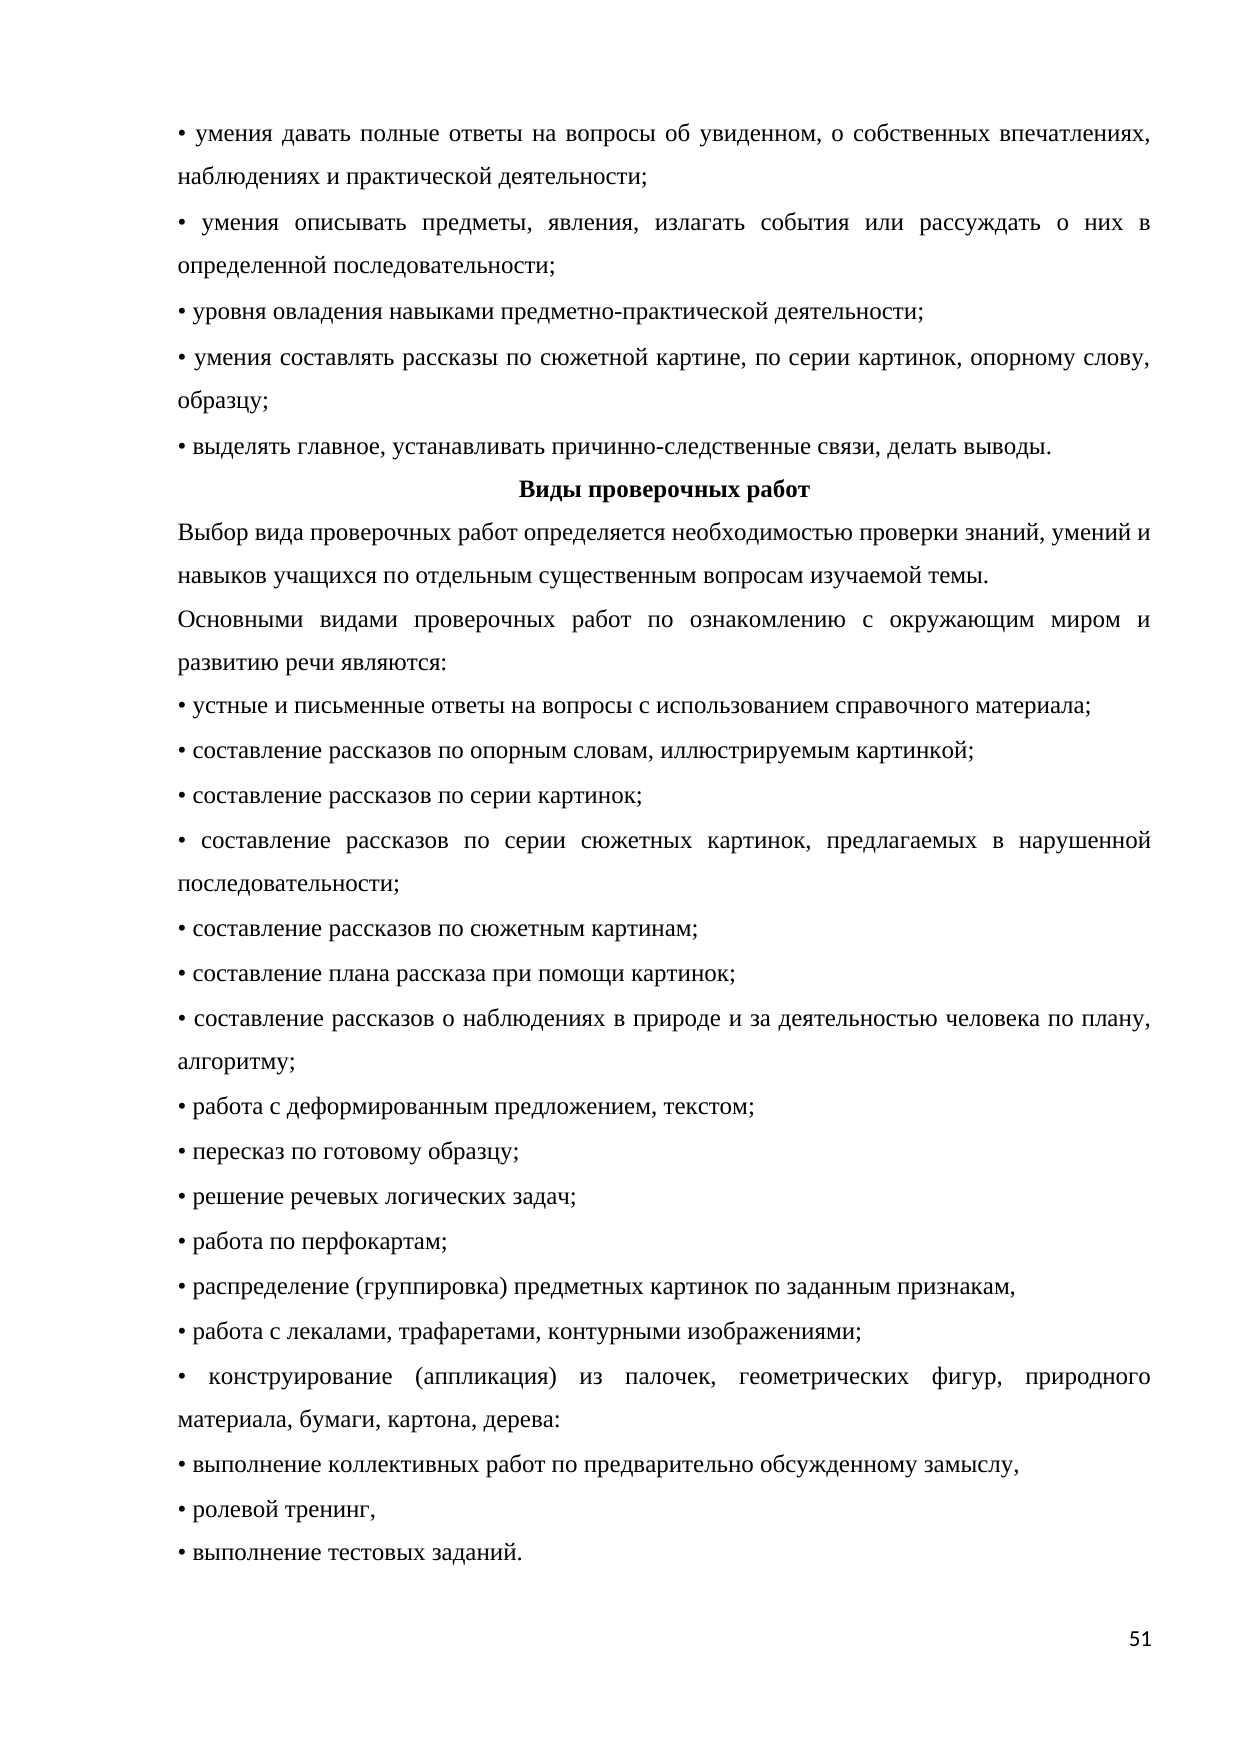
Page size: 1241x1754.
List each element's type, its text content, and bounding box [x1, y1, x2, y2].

text • выполнение коллективных работ по предварительно обсужденному замыслу, [177, 1449, 1152, 1478]
text • выделять главное, устанавливать причинно-следственные связи, делать выводы. [177, 431, 1152, 460]
text • пересказ по готовому образцу; [177, 1136, 1152, 1165]
text Выбор вида проверочных работ определяется необходимостью проверки знаний, умений и навыков учащихся по отдельным существенным вопросам изучаемой темы. [177, 517, 1152, 589]
text • составление рассказов о наблюдениях в природе и за деятельностью человека по плану, алгоритму; [177, 1003, 1152, 1075]
text • составление рассказов по серии сюжетных картинок, предлагаемых в нарушенной последовательности; [177, 825, 1152, 897]
text • конструирование (аппликация) из палочек, геометрических фигур, природного материала, бумаги, картона, дерева: [177, 1361, 1152, 1433]
text • умения составлять рассказы по сюжетной картине, по серии картинок, опорному слову, образцу; [177, 342, 1152, 414]
text • ролевой тренинг, [177, 1494, 1152, 1523]
text • умения описывать предметы, явления, излагать события или рассуждать о них в определенной последовательности; [177, 207, 1152, 279]
text • работа с лекалами, трафаретами, контурными изображениями; [177, 1316, 1152, 1345]
text • составление рассказов по опорным словам, иллюстрируемым картинкой; [177, 735, 1152, 764]
text • работа с деформированным предложением, текстом; [177, 1091, 1152, 1120]
text • составление рассказов по серии картинок; [177, 780, 1152, 809]
text • устные и письменные ответы на вопросы с использованием справочного материала; [177, 690, 1152, 719]
text Виды проверочных работ [177, 474, 1152, 503]
text • составление рассказов по сюжетным картинам; [177, 913, 1152, 942]
text • выполнение тестовых заданий. [177, 1537, 1152, 1566]
text • решение речевых логических задач; [177, 1181, 1152, 1210]
text • работа по перфокартам; [177, 1226, 1152, 1255]
text • составление плана рассказа при помощи картинок; [177, 958, 1152, 987]
text • распределение (группировка) предметных картинок по заданным признакам, [177, 1271, 1152, 1300]
text • уровня овладения навыками предметно-практической деятельности; [177, 296, 1152, 325]
text • умения давать полные ответы на вопросы об увиденном, о собственных впечатлениях, наблюдениях и практической деятельности; [177, 118, 1152, 190]
text Основными видами проверочных работ по ознакомлению с окружающим миром и развитию речи являются: [177, 604, 1152, 676]
